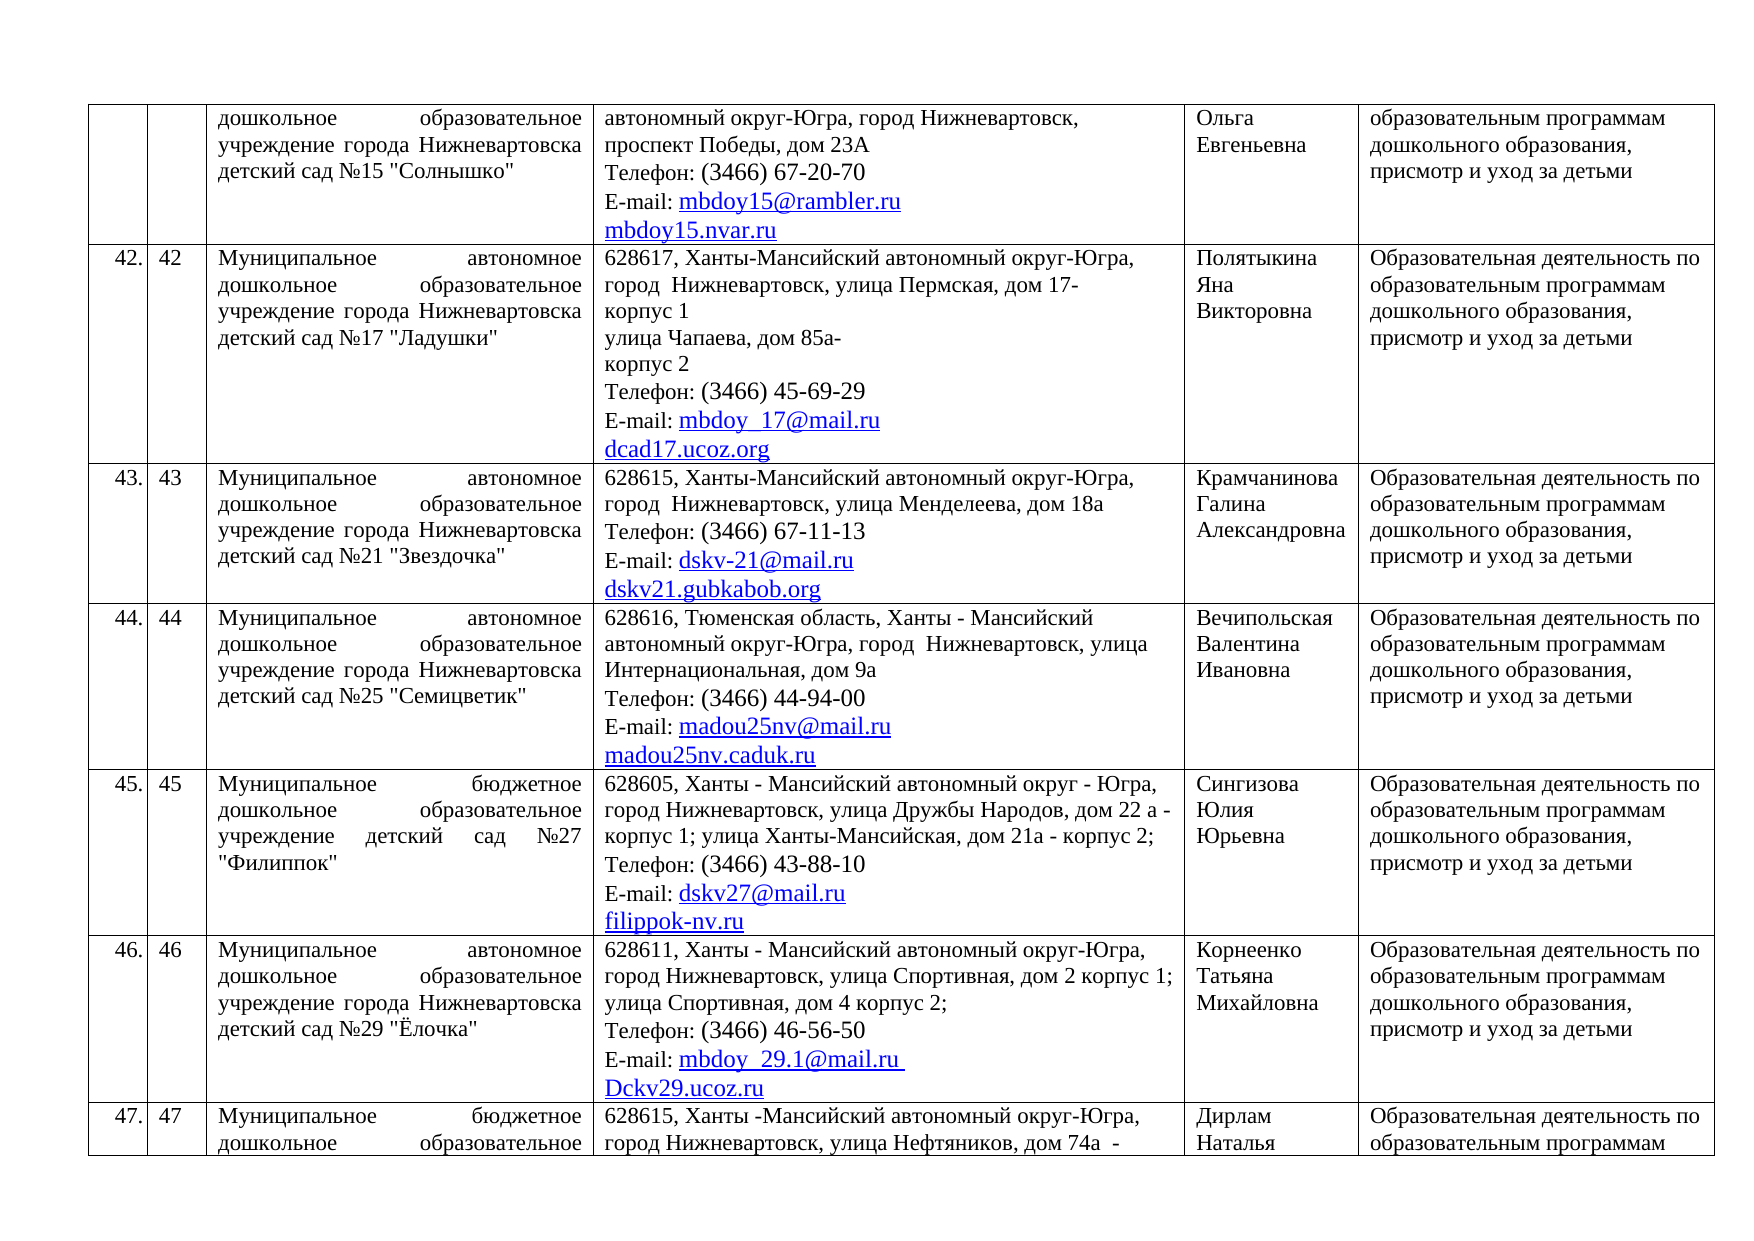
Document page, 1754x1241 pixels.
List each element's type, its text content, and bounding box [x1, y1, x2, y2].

table_cell Муниципальное автономное дошкольное образовательное учреждение города Нижневартовска детский сад №21 "Звездочка" [207, 464, 593, 602]
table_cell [207, 1103, 593, 1155]
table_cell Корнеенко Татьяна Михайловна [1185, 936, 1358, 1102]
table_cell [89, 105, 147, 243]
table_cell 45 [148, 770, 206, 935]
table_cell Полятыкина Яна Викторовна [1185, 245, 1358, 462]
table_cell 628615, Ханты-Мансийский автономный округ-Югра, город Нижневартовск, улица Менделеева, дом 18а Телефон: (3466) 67-11-13 E-mail: dskv-21@mail.ru dskv21.gubkabob.org [594, 464, 1184, 602]
table_cell Образовательная деятельность по образовательным программам дошкольного образования, присмотр и уход за детьми [1359, 770, 1714, 935]
table_cell Крамчанинова Галина Александровна [1185, 464, 1358, 602]
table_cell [1185, 1103, 1358, 1155]
table_cell Сингизова Юлия Юрьевна [1185, 770, 1358, 935]
table_cell 43 [148, 464, 206, 602]
table_cell 41 [148, 105, 206, 243]
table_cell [1359, 1103, 1714, 1155]
table_cell [89, 936, 147, 1102]
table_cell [207, 105, 593, 243]
table_cell [89, 770, 147, 935]
table_cell [89, 604, 147, 769]
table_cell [1185, 105, 1358, 243]
table_cell 46 [148, 936, 206, 1102]
table_cell 628611, Ханты - Мансийский автономный округ-Югра, город Нижневартовск, улица Спортивная, дом 2 корпус 1; улица Спортивная, дом 4 корпус 2; Телефон: (3466) 46-56-50 E-mail: mbdoy_29.1@mail.ru Dckv29.ucoz.ru [594, 936, 1184, 1102]
table_cell Вечипольская Валентина Ивановна [1185, 604, 1358, 769]
table_cell Образовательная деятельность по образовательным программам дошкольного образования, присмотр и уход за детьми [1359, 245, 1714, 462]
table_cell 628616, Тюменская область, Ханты - Мансийский автономный округ-Югра, город Нижневартовск, улица Интернациональная, дом 9а Телефон: (3466) 44-94-00 E-mail: madou25nv@mail.ru madou25nv.caduk.ru [594, 604, 1184, 769]
table_cell 628605, Ханты - Мансийский автономный округ - Югра, город Нижневартовск, улица Дружбы Народов, дом 22 а - корпус 1; улица Ханты-Мансийская, дом 21а - корпус 2; Телефон: (3466) 43-88-10 E-mail: dskv27@mail.ru filippok-nv.ru [594, 770, 1184, 935]
table_cell 628617, Ханты-Мансийский автономный округ-Югра, город Нижневартовск, улица Пермская, дом 17- корпус 1 улица Чапаева, дом 85а- корпус 2 Телефон: (3466) 45-69-29 E-mail: mbdoy_17@mail.ru dcad17.ucoz.org [594, 245, 1184, 462]
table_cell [594, 1103, 1184, 1155]
table_cell Образовательная деятельность по образовательным программам дошкольного образования, присмотр и уход за детьми [1359, 604, 1714, 769]
table_cell [89, 245, 147, 462]
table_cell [594, 105, 1184, 243]
table_cell Образовательная деятельность по образовательным программам дошкольного образования, присмотр и уход за детьми [1359, 464, 1714, 602]
table_cell Муниципальное автономное дошкольное образовательное учреждение города Нижневартовска детский сад №25 "Семицветик" [207, 604, 593, 769]
table_cell [89, 1103, 147, 1155]
table_cell 42 [148, 245, 206, 462]
table_cell Муниципальное автономное дошкольное образовательное учреждение города Нижневартовска детский сад №29 "Ёлочка" [207, 936, 593, 1102]
table_cell [89, 464, 147, 602]
table_cell 44 [148, 604, 206, 769]
table_cell Образовательная деятельность по образовательным программам дошкольного образования, присмотр и уход за детьми [1359, 936, 1714, 1102]
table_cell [1359, 105, 1714, 243]
table_cell Муниципальное автономное дошкольное образовательное учреждение города Нижневартовска детский сад №17 "Ладушки" [207, 245, 593, 462]
table_cell 47 [148, 1103, 206, 1155]
table_cell Муниципальное бюджетное дошкольное образовательное учреждение детский сад №27 "Филиппок" [207, 770, 593, 935]
